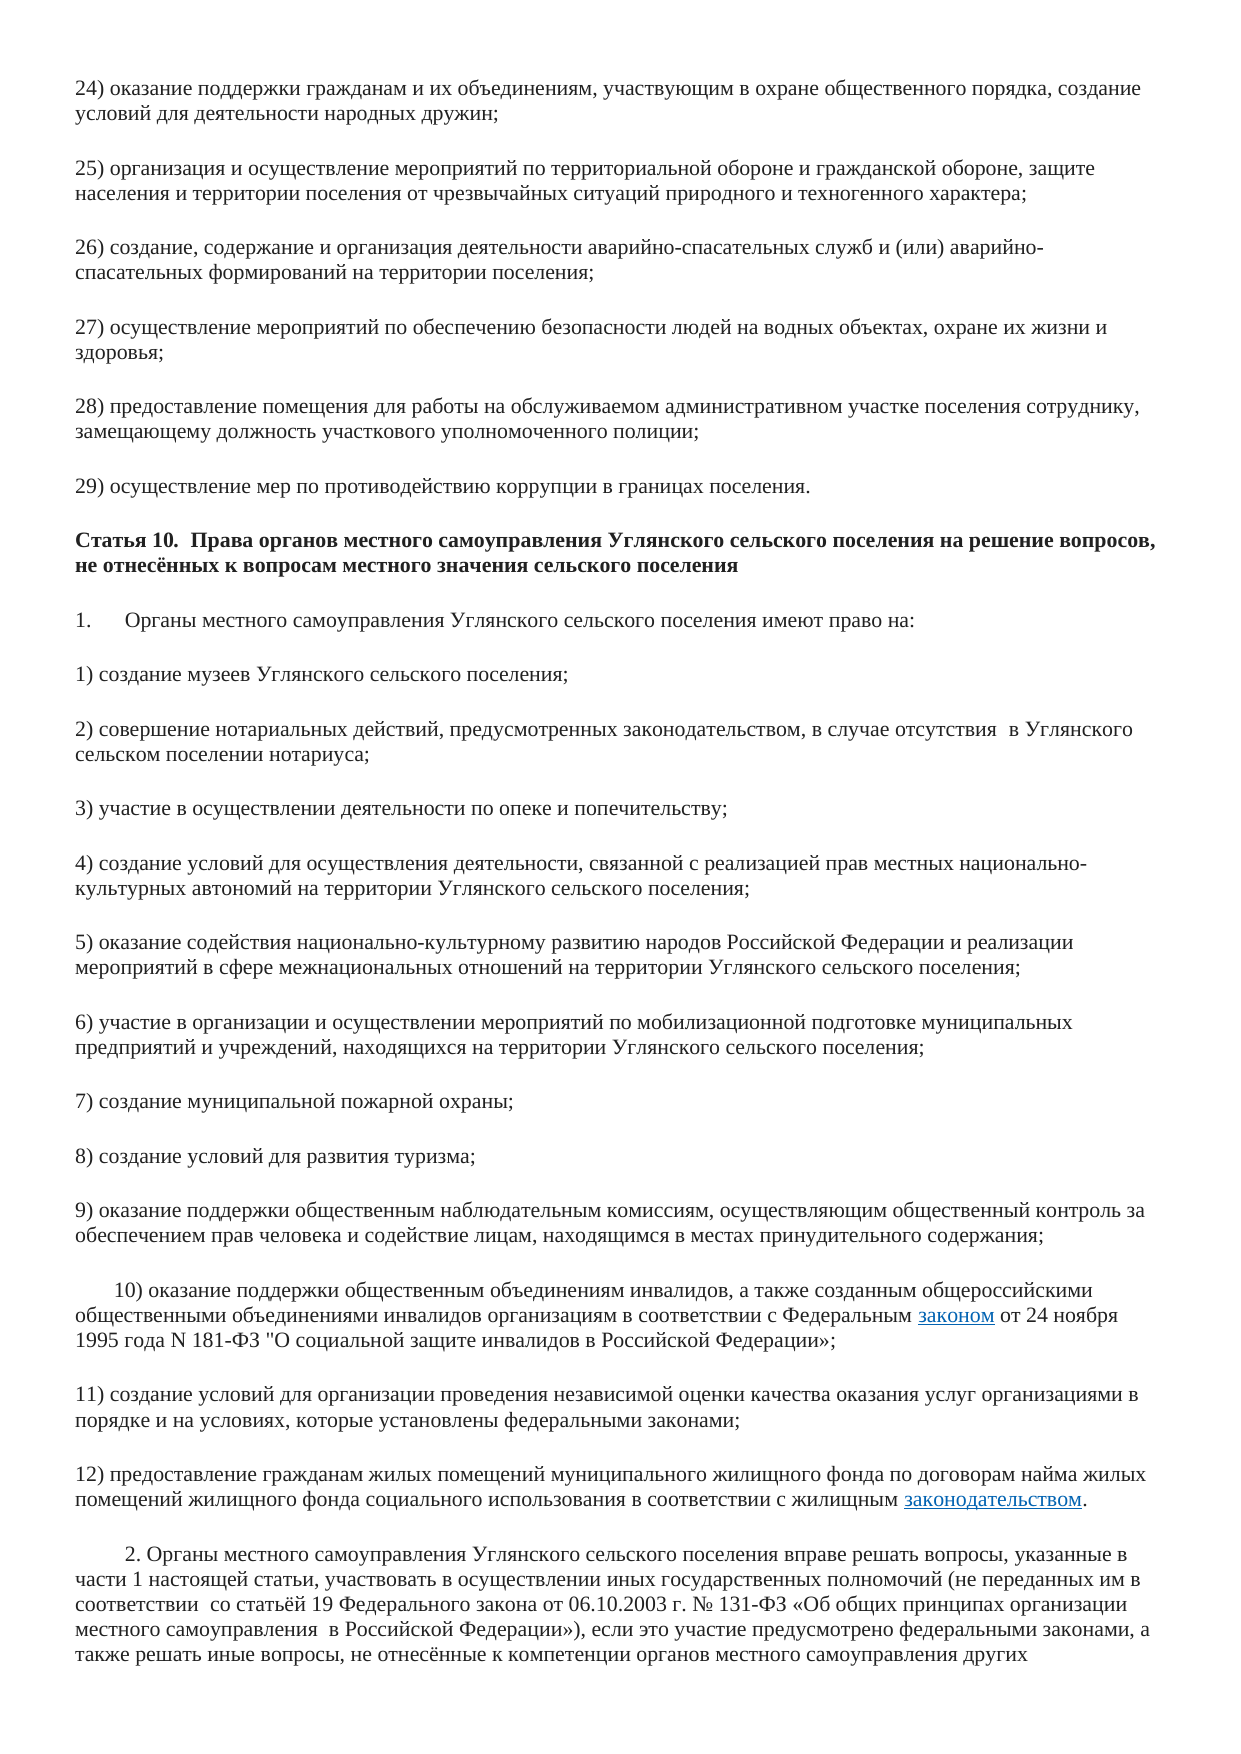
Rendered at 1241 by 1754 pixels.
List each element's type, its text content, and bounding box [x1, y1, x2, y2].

text 27) осуществление мероприятий по обеспечению безопасности людей на водных объектах, охране их жизни и здоровья; [75, 314, 1165, 364]
text 25) организация и осуществление мероприятий по территориальной обороне и гражданской обороне, защите населения и территории поселения от чрезвычайных ситуаций природного и техногенного характера; [75, 154, 1165, 205]
text 1) создание музеев Углянского сельского поселения; [75, 661, 1165, 686]
text 12) предоставление гражданам жилых помещений муниципального жилищного фонда по договорам найма жилых помещений жилищного фонда социального использования в соответствии с жилищным законодательством. [75, 1461, 1165, 1511]
text 28) предоставление помещения для работы на обслуживаемом административном участке поселения сотруднику, замещающему должность участкового уполномоченного полиции; [75, 393, 1165, 444]
text 8) создание условий для развития туризма; [75, 1143, 1165, 1168]
text 7) создание муниципальной пожарной охраны; [75, 1088, 1165, 1113]
text 26) создание, содержание и организация деятельности аварийно-спасательных служб и (или) аварийно-спасательных формирований на территории поселения; [75, 234, 1165, 284]
text Статья 10. Права органов местного самоуправления Углянского сельского поселения на решение вопросов, не отнесённых к вопросам местного значения сельского поселения [75, 527, 1165, 578]
text 9) оказание поддержки общественным наблюдательным комиссиям, осуществляющим общественный контроль за обеспечением прав человека и содействие лицам, находящимся в местах принудительного содержания; [75, 1197, 1165, 1247]
text 11) создание условий для организации проведения независимой оценки качества оказания услуг организациями в порядке и на условиях, которые установлены федеральными законами; [75, 1381, 1165, 1432]
text 29) осуществление мер по противодействию коррупции в границах поселения. [75, 473, 1165, 498]
text 2) совершение нотариальных действий, предусмотренных законодательством, в случае отсутствия в Углянского сельском поселении нотариуса; [75, 716, 1165, 766]
text 6) участие в организации и осуществлении мероприятий по мобилизационной подготовке муниципальных предприятий и учреждений, находящихся на территории Углянского сельского поселения; [75, 1009, 1165, 1059]
text 3) участие в осуществлении деятельности по опеке и попечительству; [75, 795, 1165, 820]
text 1. Органы местного самоуправления Углянского сельского поселения имеют право на: [75, 607, 1165, 632]
text 24) оказание поддержки гражданам и их объединениям, участвующим в охране общественного порядка, создание условий для деятельности народных дружин; [75, 75, 1165, 125]
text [75, 1541, 1165, 1667]
text 5) оказание содействия национально-культурному развитию народов Российской Федерации и реализации мероприятий в сфере межнациональных отношений на территории Углянского сельского поселения; [75, 929, 1165, 979]
text 4) создание условий для осуществления деятельности, связанной с реализацией прав местных национально-культурных автономий на территории Углянского сельского поселения; [75, 849, 1165, 900]
text 10) оказание поддержки общественным объединениям инвалидов, а также созданным общероссийскими общественными объединениями инвалидов организациям в соответствии с Федеральным законом от 24 ноября 1995 года N 181-ФЗ "О социальной защите инвалидов в Российской Федерации»; [75, 1277, 1165, 1352]
